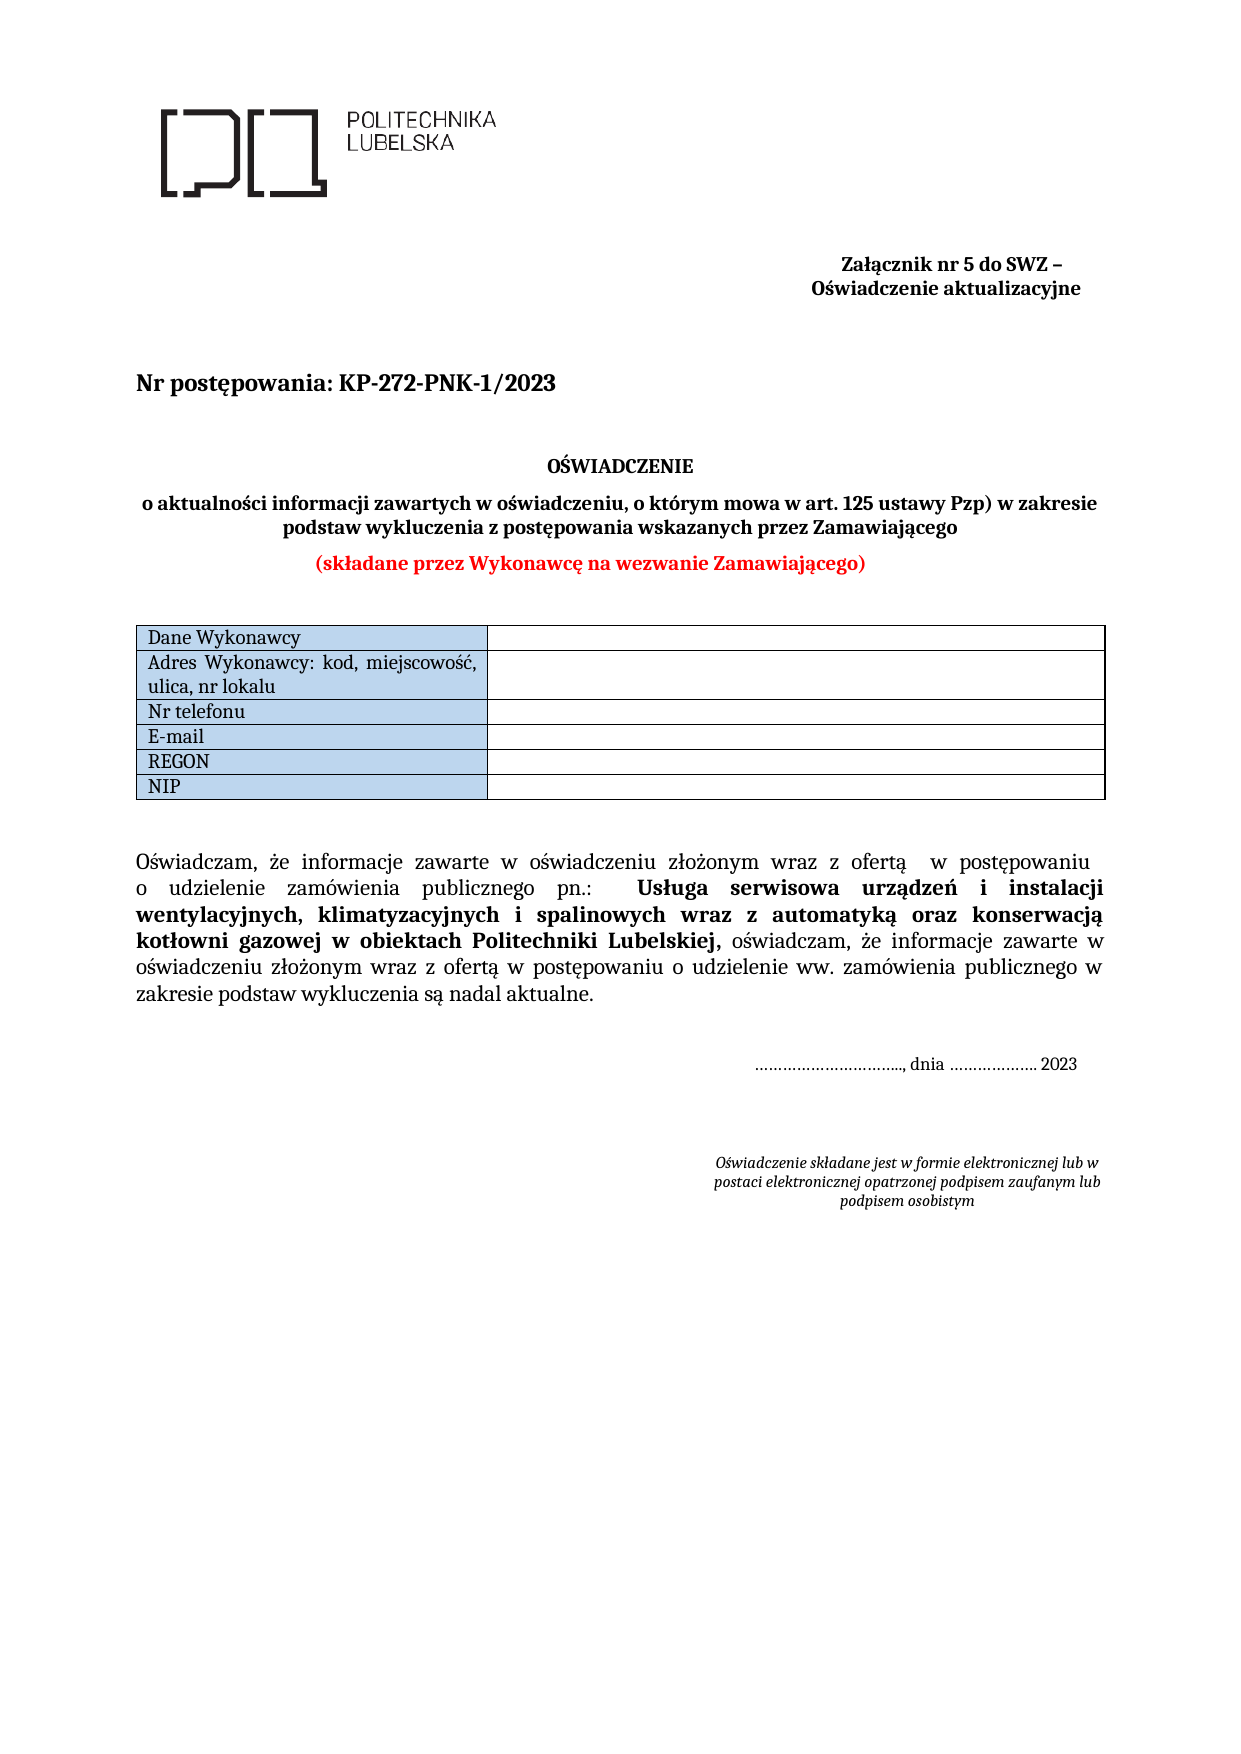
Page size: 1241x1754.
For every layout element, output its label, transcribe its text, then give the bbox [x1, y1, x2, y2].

picture [376, 111, 431, 128]
table_cell [488, 700, 1104, 724]
text Oświadczenie składane jest w formie elektronicznej lub w postaci elektronicznej opatrzonej podpisem zaufanym lub podpisem osobistym [712, 1153, 1104, 1211]
table_cell Nr telefonu [137, 700, 487, 724]
text (składane przez Wykonawcę na wezwanie Zamawiającego) [136, 552, 1045, 576]
picture [427, 134, 454, 150]
table_header [488, 626, 1104, 650]
text OŚWIADCZENIE [136, 455, 1104, 479]
table_cell [488, 775, 1104, 799]
table_header Dane Wykonawcy [137, 626, 487, 650]
table_cell E-mail [137, 725, 487, 749]
picture [470, 111, 496, 127]
picture [449, 111, 461, 127]
text Załącznik nr 5 do SWZ – Oświadczenie aktualizacyjne [799, 253, 1104, 301]
text ………………………….., dnia ………………. 2023 [726, 1053, 1104, 1075]
table_cell NIP [137, 775, 487, 799]
text Nr postępowania: KP-272-PNK-1/2023 [136, 369, 1104, 397]
table_cell [488, 651, 1104, 699]
text o aktualności informacji zawartych w oświadczeniu, o którym mowa w art. 125 ustawy Pzp) w zakresie podstaw wykluczenia z postępowania wskazanych przez Zamawiającego [136, 491, 1104, 539]
table_cell [488, 750, 1104, 774]
table_cell [488, 725, 1104, 749]
picture [348, 134, 372, 151]
table_cell Adres Wykonawcy: kod, miejscowość, ulica, nr lokalu [137, 651, 487, 699]
text Oświadczam, że informacje zawarte w oświadczeniu złożonym wraz z ofertą w postępowaniu o udzielenie zamówienia publicznego pn.: Usługa serwisowa urządzeń i instalacji wentylacyjnych, klimatyzacyjnych i spalinowych wraz z automatyką oraz konserwacją kotłowni gazowej w obiektach Politechniki Lubelskiej, oświadczam, że informacje zawarte w oświadczeniu złożonym wraz z ofertą w postępowaniu o udzielenie ww. zamówienia publicznego w zakresie podstaw wykluczenia są nadal aktualne. [136, 849, 1104, 1007]
picture [348, 111, 374, 128]
table_cell REGON [137, 750, 487, 774]
picture [375, 134, 387, 150]
picture [401, 134, 425, 151]
picture [434, 111, 446, 127]
